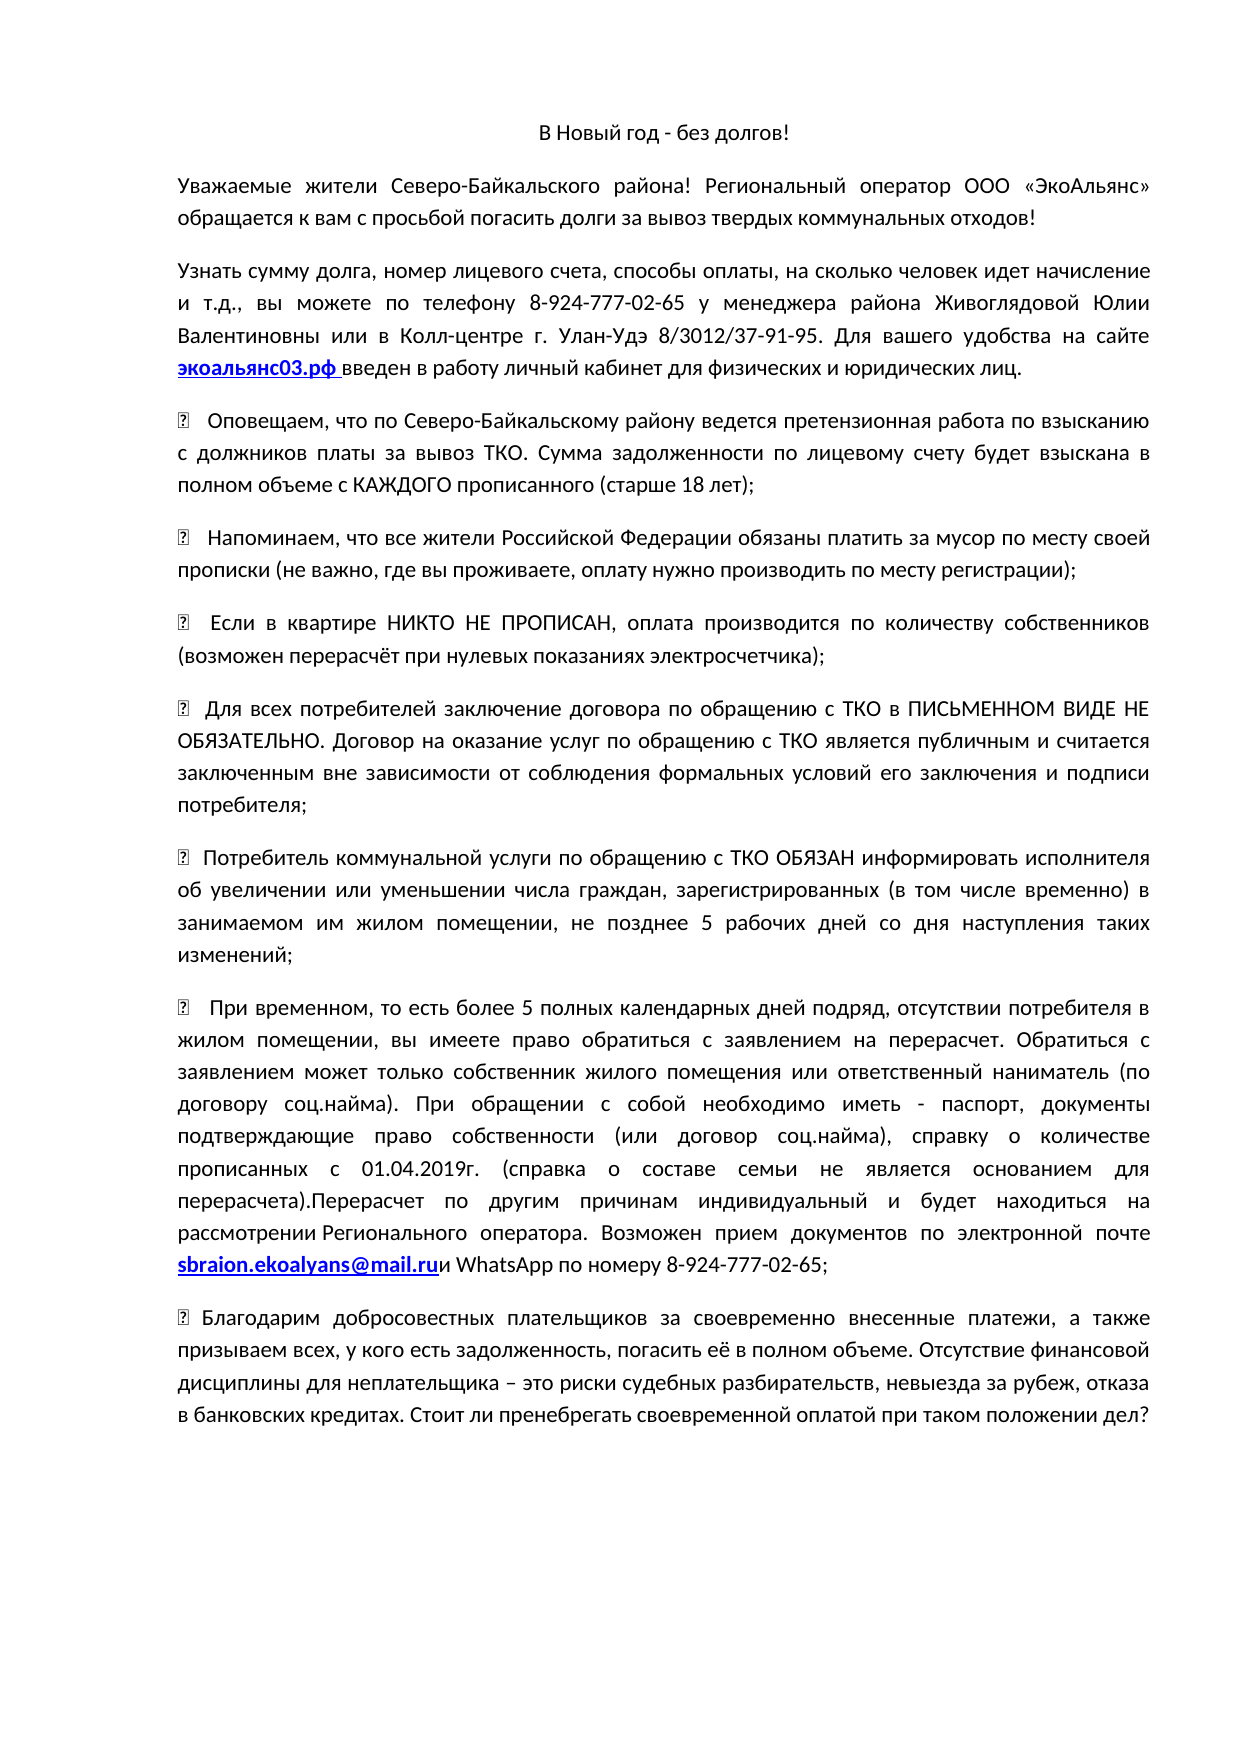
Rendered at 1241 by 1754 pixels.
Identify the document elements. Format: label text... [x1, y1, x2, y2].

text ✅ Для всех потребителей заключение договора по обращению с ТКО в ПИСЬМЕННОМ ВИДЕ НЕ ОБЯЗАТЕЛЬНО. Договор на оказание услуг по обращению с ТКО является публичным и считается заключенным вне зависимости от соблюдения формальных условий его заключения и подписи потребителя; [177, 694, 1152, 818]
text ✅ При временном, то есть более 5 полных календарных дней подряд, отсутствии потребителя в жилом помещении, вы имеете право обратиться с заявлением на перерасчет. Обратиться с заявлением может только собственник жилого помещения или ответственный наниматель (по договору соц.найма). При обращении с собой необходимо иметь - паспорт, документы подтверждающие право собственности (или договор соц.найма), справку о количестве прописанных с 01.04.2019г. (справка о составе семьи не является основанием для перерасчета).Перерасчет по другим причинам индивидуальный и будет находиться на рассмотрении Регионального оператора. Возможен прием документов по электронной почте sbraion.ekoalyans@mail.ruи WhatsApp по номеру 8-924-777-02-65; [177, 993, 1152, 1278]
text Уважаемые жители Северо-Байкальского района! Региональный оператор ООО «ЭкоАльянс» обращается к вам с просьбой погасить долги за вывоз твердых коммунальных отходов! [177, 171, 1152, 231]
text Узнать сумму долга, номер лицевого счета, способы оплаты, на сколько человек идет начисление и т.д., вы можете по телефону 8-924-777-02-65 у менеджера района Живоглядовой Юлии Валентиновны или в Колл-центре г. Улан-Удэ 8/3012/37-91-95. Для вашего удобства на сайте экоальянс03.рф введен в работу личный кабинет для физических и юридических лиц. [177, 256, 1152, 381]
text В Новый год - без долгов! [177, 118, 1152, 146]
text ✅ Оповещаем, что по Северо-Байкальскому району ведется претензионная работа по взысканию с должников платы за вывоз ТКО. Сумма задолженности по лицевому счету будет взыскана в полном объеме с КАЖДОГО прописанного (старше 18 лет); [177, 406, 1152, 498]
text ✅ Потребитель коммунальной услуги по обращению с ТКО ОБЯЗАН информировать исполнителя об увеличении или уменьшении числа граждан, зарегистрированных (в том числе временно) в занимаемом им жилом помещении, не позднее 5 рабочих дней со дня наступления таких изменений; [177, 843, 1152, 968]
text ✅ Если в квартире НИКТО НЕ ПРОПИСАН, оплата производится по количеству собственников (возможен перерасчёт при нулевых показаниях электросчетчика); [177, 608, 1152, 669]
text ✅ Благодарим добросовестных плательщиков за своевременно внесенные платежи, а также призываем всех, у кого есть задолженность, погасить её в полном объеме. Отсутствие финансовой дисциплины для неплательщика – это риски судебных разбирательств, невыезда за рубеж, отказа в банковских кредитах. Стоит ли пренебрегать своевременной оплатой при таком положении дел? [177, 1303, 1152, 1428]
text ✅ Напоминаем, что все жители Российской Федерации обязаны платить за мусор по месту своей прописки (не важно, где вы проживаете, оплату нужно производить по месту регистрации); [177, 523, 1152, 583]
